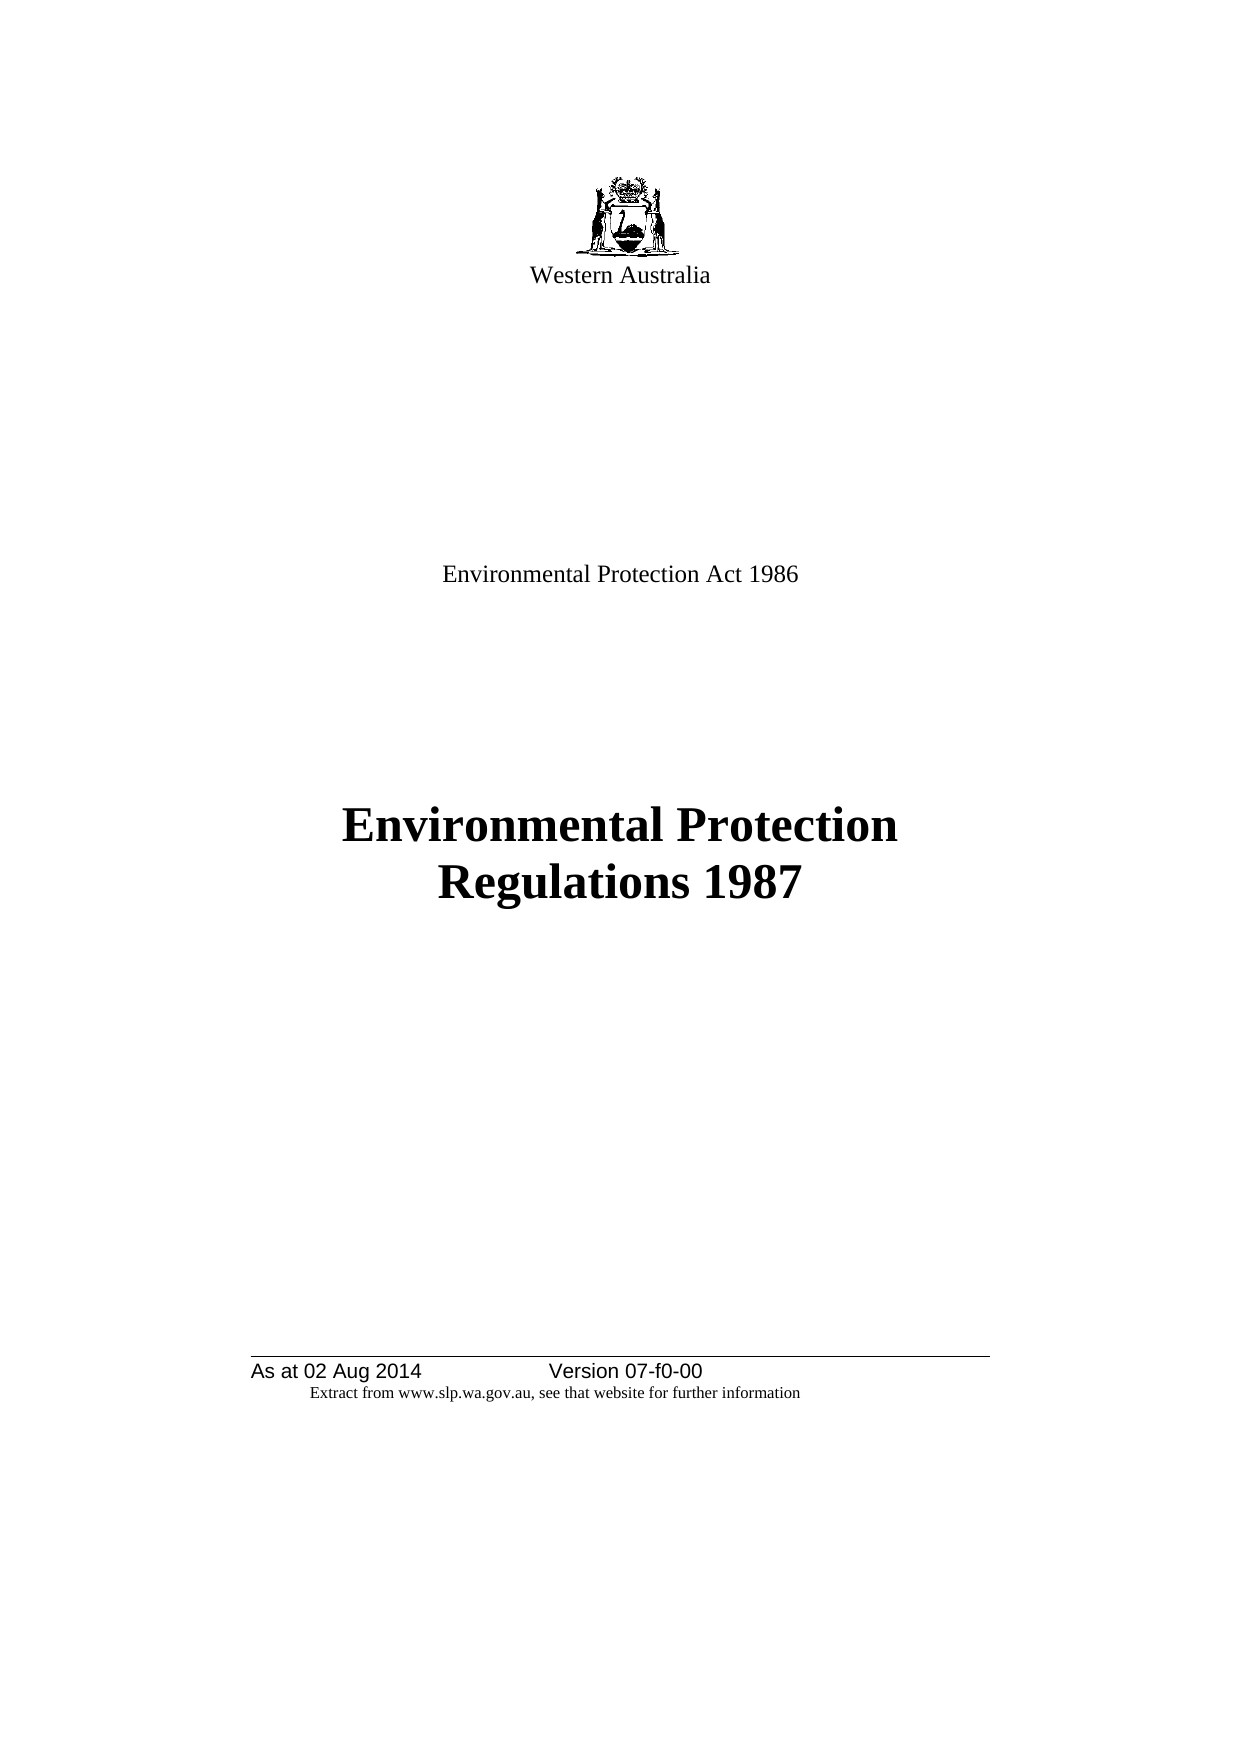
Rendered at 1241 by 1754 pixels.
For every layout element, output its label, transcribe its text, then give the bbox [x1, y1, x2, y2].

picture [575, 175, 679, 258]
text Environmental Protection Act 1986 [251, 559, 990, 588]
text Environmental Protection Regulations 1987 [251, 794, 990, 909]
